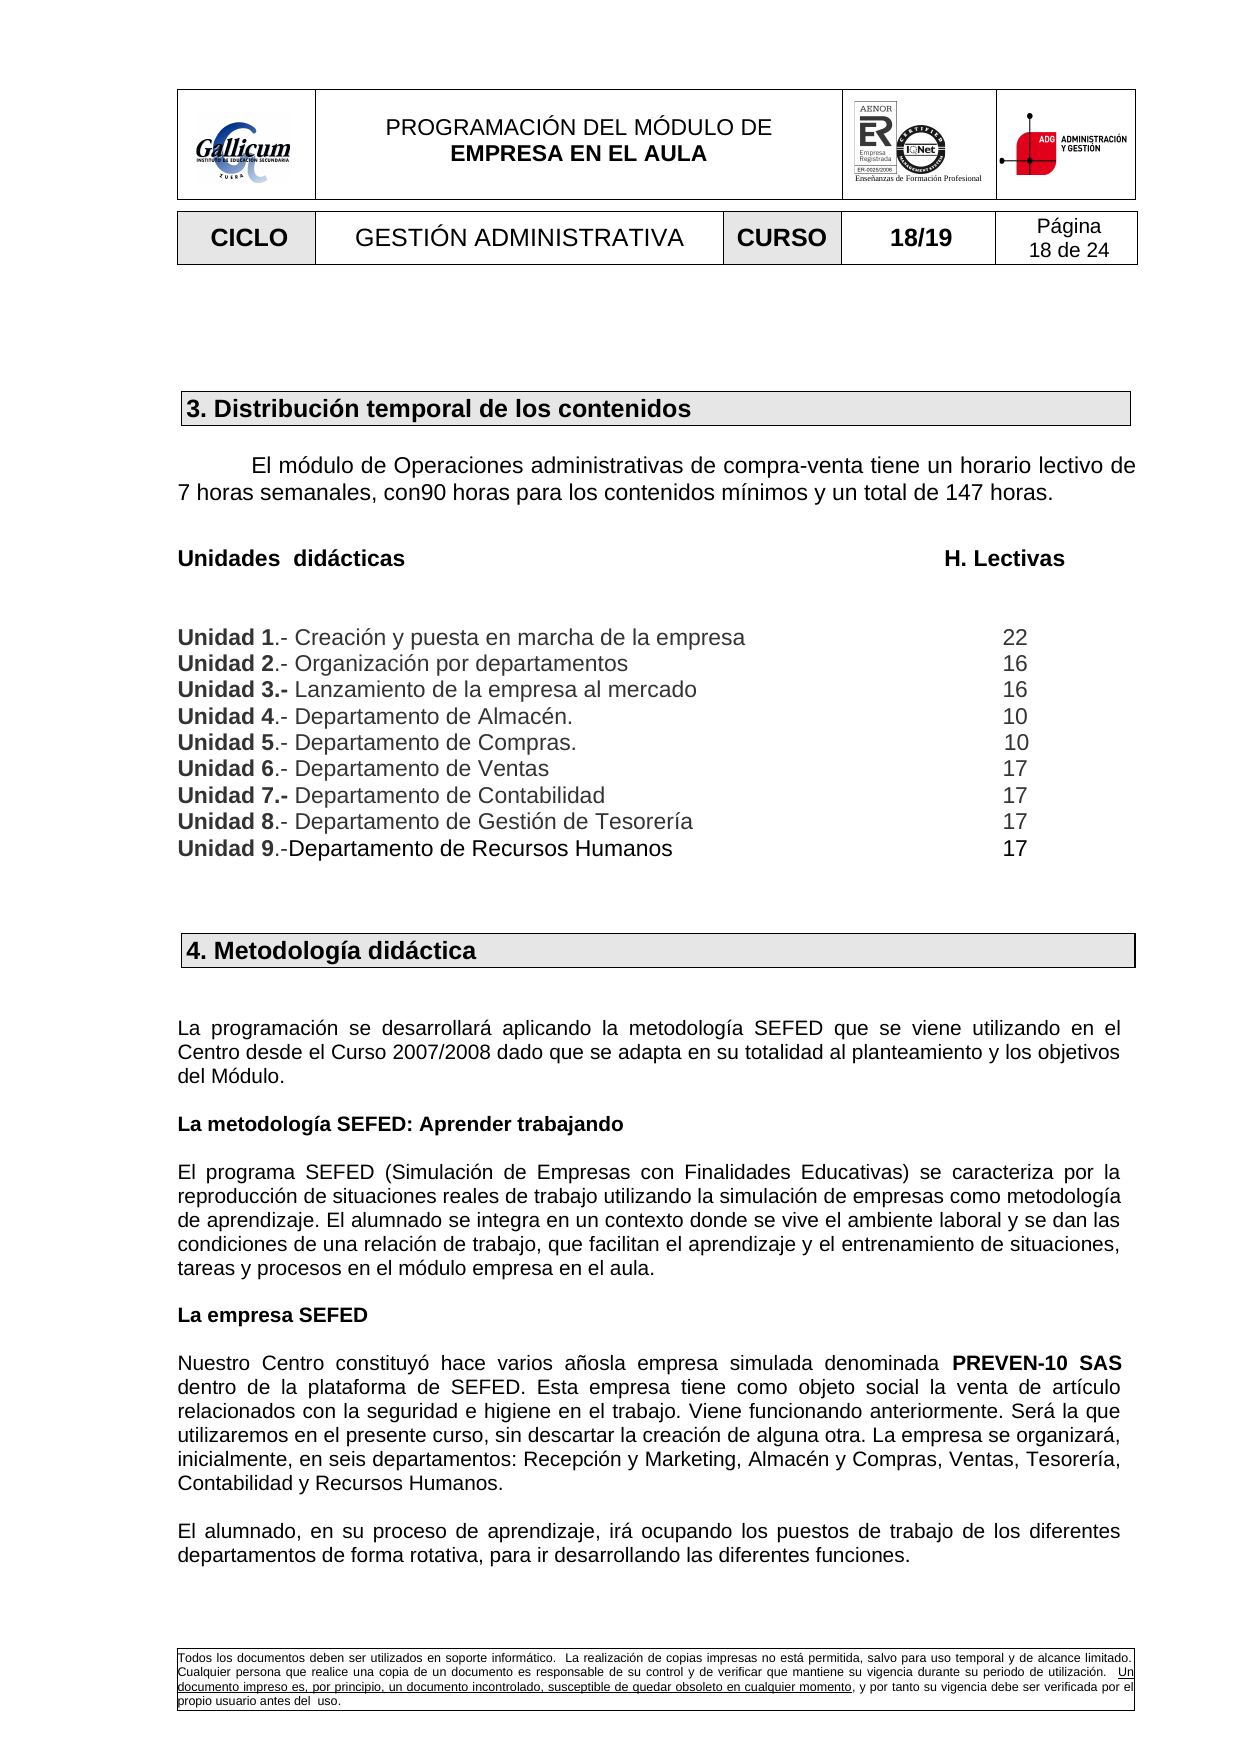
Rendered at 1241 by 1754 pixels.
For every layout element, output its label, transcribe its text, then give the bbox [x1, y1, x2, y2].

text Unidad 5.- Departamento de Compras. 10 Unidad 6.- Departamento de Ventas 17 [177, 729, 1137, 782]
text Unidad 7.- Departamento de Contabilidad 17 Unidad 8.- Departamento de Gestión de Tesorería 17 Unidad 9.-Departamento de Recursos Humanos 17 [177, 782, 1137, 885]
picture [999, 113, 1127, 175]
text El módulo de Operaciones administrativas de compra-venta tiene un horario lectivo de 7 horas semanales, con90 horas para los contenidos mínimos y un total de 147 horas. [177, 452, 1137, 505]
text El programa SEFED (Simulación de Empresas con Finalidades Educativas) se caracteriza por la reproducción de situaciones reales de trabajo utilizando la simulación de empresas como metodología de aprendizaje. El alumnado se integra en un contexto donde se vive el ambiente laboral y se dan las condiciones de una relación de trabajo, que facilitan el aprendizaje y el entrenamiento de situaciones, tareas y procesos en el módulo empresa en el aula. [177, 1159, 1122, 1279]
text El alumnado, en su proceso de aprendizaje, irá ocupando los puestos de trabajo de los diferentes departamentos de forma rotativa, para ir desarrollando las diferentes funciones. [177, 1519, 1122, 1567]
text La empresa SEFED [177, 1303, 1122, 1327]
text Unidad 4.- Departamento de Almacén. 10 [177, 703, 1137, 729]
text La metodología SEFED: Aprender trabajando [177, 1112, 1122, 1136]
subtitle 4. Metodología didáctica [182, 934, 1134, 967]
picture [196, 112, 290, 183]
picture [854, 101, 946, 174]
text Unidades didácticas H. Lectivas [177, 545, 1137, 571]
subtitle 3. Distribución temporal de los contenidos [182, 392, 1130, 425]
text Nuestro Centro constituyó hace varios añosla empresa simulada denominada PREVEN-10 SAS dentro de la plataforma de SEFED. Esta empresa tiene como objeto social la venta de artículo relacionados con la seguridad e higiene en el trabajo. Viene funcionando anteriormente. Será la que utilizaremos en el presente curso, sin descartar la creación de alguna otra. La empresa se organizará, inicialmente, en seis departamentos: Recepción y Marketing, Almacén y Compras, Ventas, Tesorería, Contabilidad y Recursos Humanos. [177, 1351, 1122, 1495]
text Unidad 1.- Creación y puesta en marcha de la empresa 22 Unidad 2.- Organización por departamentos 16 Unidad 3.- Lanzamiento de la empresa al mercado 16 [177, 624, 1137, 703]
text La programación se desarrollará aplicando la metodología SEFED que se viene utilizando en el Centro desde el Curso 2007/2008 dado que se adapta en su totalidad al planteamiento y los objetivos del Módulo. [177, 1016, 1122, 1088]
